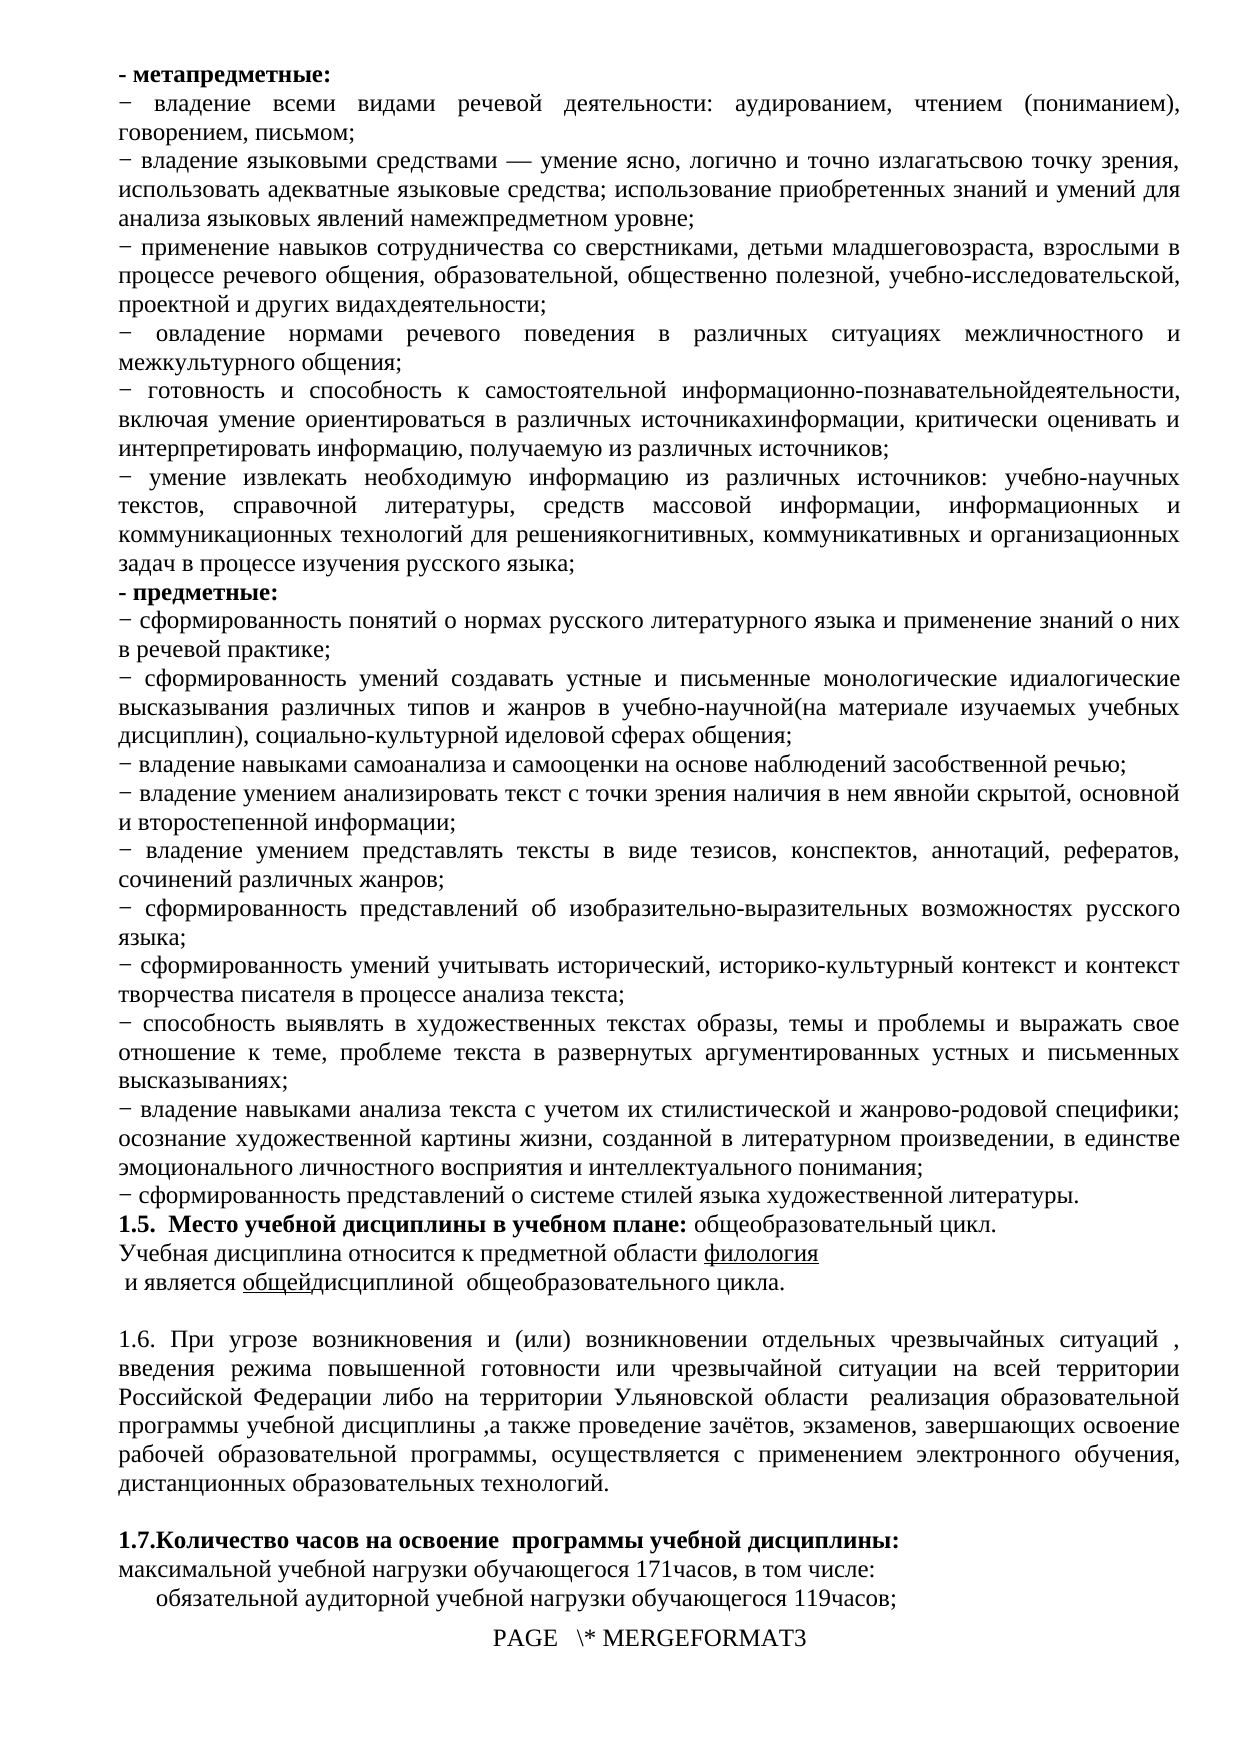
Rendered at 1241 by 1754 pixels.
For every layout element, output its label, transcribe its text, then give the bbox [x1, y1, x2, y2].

text - предметные: [118, 577, 1181, 605]
text 1.6. При угрозе возникновения и (или) возникновении отдельных чрезвычайных ситуаций , введения режима повышенной готовности или чрезвычайной ситуации на всей территории Российской Федерации либо на территории Ульяновской области реализация образовательной программы учебной дисциплины ,а также проведение зачётов, экзаменов, завершающих освоение рабочей образовательной программы, осуществляется с применением электронного обучения, дистанционных образовательных технологий. [118, 1324, 1181, 1497]
text 1.7.Количество часов на освоение программы учебной дисциплины: [118, 1525, 1181, 1554]
text − владение всеми видами речевой деятельности: аудированием, чтением (пониманием), говорением, письмом; [118, 88, 1181, 145]
text − применение навыков сотрудничества со сверстниками, детьми младшеговозраста, взрослыми в процессе речевого общения, образовательной, общественно полезной, учебно-исследовательской, проектной и других видахдеятельности; [118, 232, 1181, 318]
text − сформированность представлений о системе стилей языка художественной литературы. [118, 1180, 1181, 1209]
text − владение умением представлять тексты в виде тезисов, конспектов, аннотаций, рефератов, сочинений различных жанров; [118, 835, 1181, 893]
text − владение навыками самоанализа и самооценки на основе наблюдений засобственной речью; [118, 749, 1181, 778]
text и является общейдисциплиной общеобразовательного цикла. [118, 1267, 1200, 1295]
text − сформированность умений создавать устные и письменные монологические идиалогические высказывания различных типов и жанров в учебно-научной(на материале изучаемых учебных дисциплин), социально-культурной иделовой сферах общения; [118, 663, 1181, 749]
text − владение умением анализировать текст с точки зрения наличия в нем явнойи скрытой, основной и второстепенной информации; [118, 778, 1181, 835]
text - метапредметные: [118, 59, 1181, 88]
text − способность выявлять в художественных текстах образы, темы и проблемы и выражать свое отношение к теме, проблеме текста в развернутых аргументированных устных и письменных высказываниях; [118, 1008, 1181, 1094]
text 1.5. Место учебной дисциплины в учебном плане: общеобразовательный цикл. [118, 1209, 1200, 1238]
text − умение извлекать необходимую информацию из различных источников: учебно-научных текстов, справочной литературы, средств массовой информации, информационных и коммуникационных технологий для решениякогнитивных, коммуникативных и организационных задач в процессе изучения русского языка; [118, 462, 1181, 577]
text − сформированность понятий о нормах русского литературного языка и применение знаний о них в речевой практике; [118, 605, 1181, 663]
text − овладение нормами речевого поведения в различных ситуациях межличностного и межкультурного общения; [118, 318, 1181, 375]
text обязательной аудиторной учебной нагрузки обучающегося 119часов; [156, 1583, 1181, 1612]
text максимальной учебной нагрузки обучающегося 171часов, в том числе: [118, 1554, 1181, 1583]
text − готовность и способность к самостоятельной информационно-познавательнойдеятельности, включая умение ориентироваться в различных источникахинформации, критически оценивать и интерпретировать информацию, получаемую из различных источников; [118, 375, 1181, 462]
text − сформированность представлений об изобразительно-выразительных возможностях русского языка; [118, 893, 1181, 950]
text − владение навыками анализа текста с учетом их стилистической и жанрово-родовой специфики; осознание художественной картины жизни, созданной в литературном произведении, в единстве эмоционального личностного восприятия и интеллектуального понимания; [118, 1094, 1181, 1180]
text Учебная дисциплина относится к предметной области филология [118, 1238, 1200, 1267]
text − сформированность умений учитывать исторический, историко-культурный контекст и контекст творчества писателя в процессе анализа текста; [118, 950, 1181, 1008]
text − владение языковыми средствами — умение ясно, логично и точно излагатьсвою точку зрения, использовать адекватные языковые средства; использование приобретенных знаний и умений для анализа языковых явлений намежпредметном уровне; [118, 145, 1181, 232]
